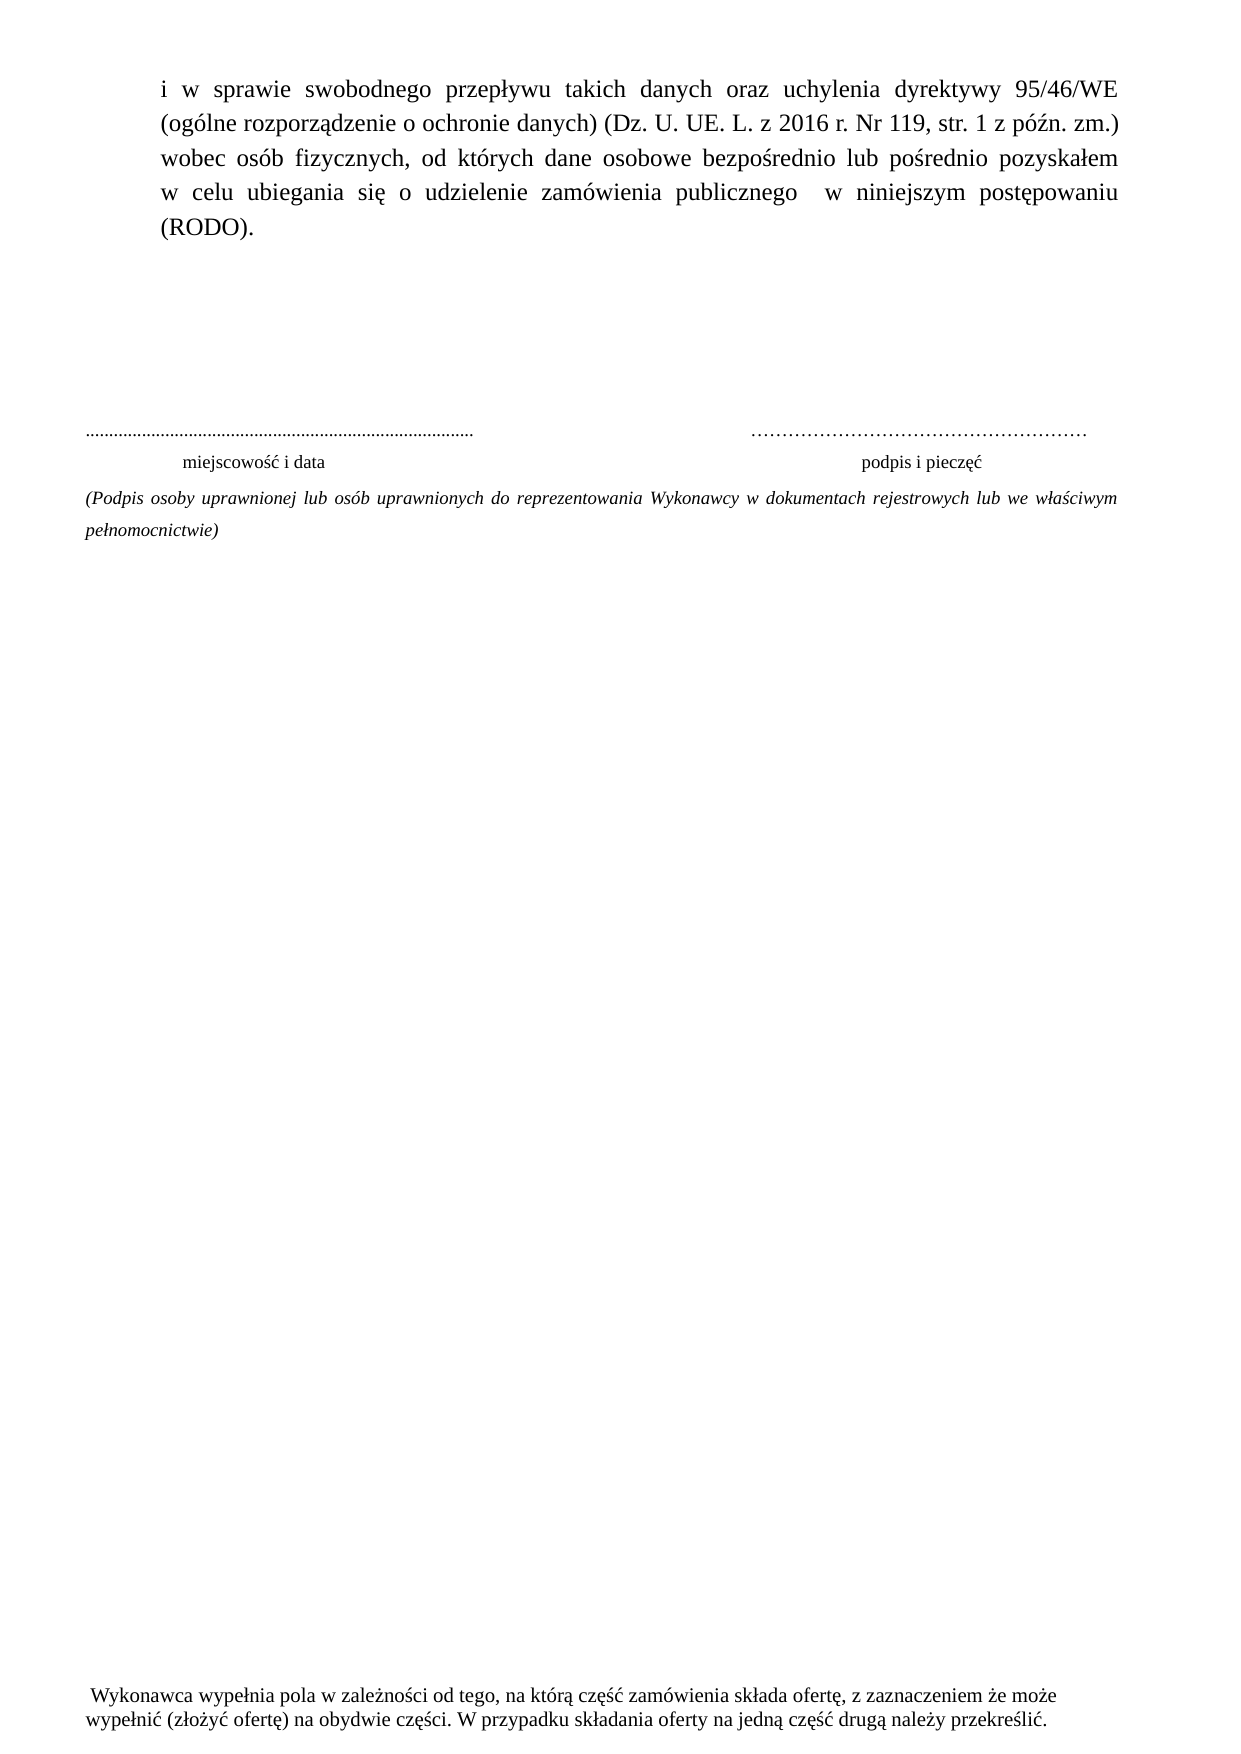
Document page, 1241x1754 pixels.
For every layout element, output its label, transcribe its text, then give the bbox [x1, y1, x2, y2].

text (Podpis osoby uprawnionej lub osób uprawnionych do reprezentowania Wykonawcy w dokumentach rejestrowych lub we właściwym pełnomocnictwie) [85, 487, 1119, 541]
text miejscowość i data podpis i pieczęć [159, 451, 1119, 473]
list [123, 74, 1119, 241]
text ................................................................................... ……………………………………………… [85, 419, 1119, 440]
